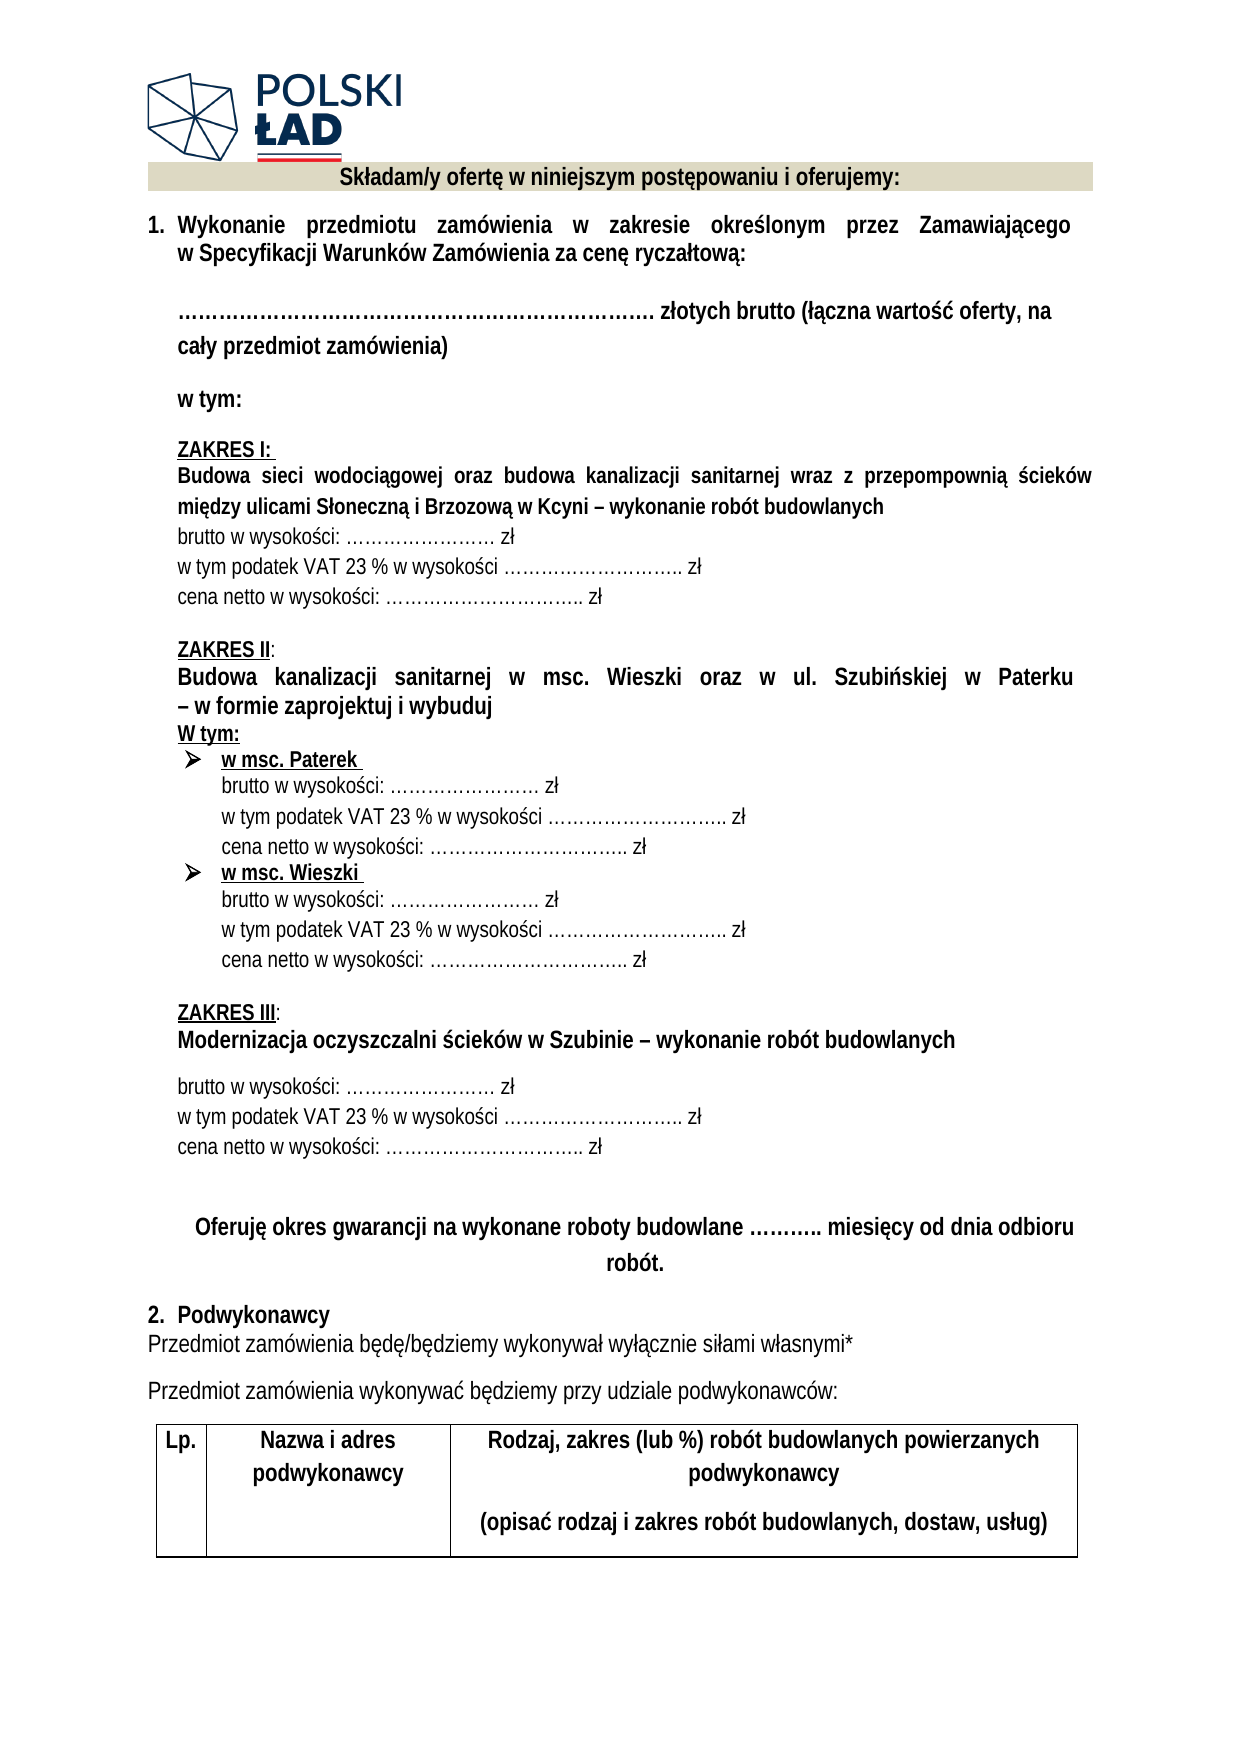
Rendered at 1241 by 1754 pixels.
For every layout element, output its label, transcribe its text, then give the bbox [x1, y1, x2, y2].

text cena netto w wysokości: ………………………….. zł [221, 946, 1093, 972]
text cena netto w wysokości: ………………………….. zł [221, 833, 1093, 859]
text Oferuję okres gwarancji na wykonane roboty budowlane ……….. miesięcy od dnia odbioru robót. [177, 1212, 1093, 1276]
text Budowa kanalizacji sanitarnej w msc. Wieszki oraz w ul. Szubińskiej w Paterku – w formie zaprojektuj i wybuduj [177, 662, 1093, 720]
table_header Lp. [157, 1425, 206, 1556]
text ZAKRES II: [177, 636, 1093, 662]
list Wykonanie przedmiotu zamówienia w zakresie określonym przez Zamawiającego w Specyfikacji Warunków Zamówienia za cenę ryczałtową: [148, 210, 1093, 267]
text W tym: [177, 720, 1093, 746]
text brutto w wysokości: …………………… zł [221, 772, 1093, 799]
text w tym podatek VAT 23 % w wysokości ……………………….. zł [177, 1103, 1093, 1129]
text Budowa sieci wodociągowej oraz budowa kanalizacji sanitarnej wraz z przepompownią ścieków między ulicami Słoneczną i Brzozową w Kcyni – wykonanie robót budowlanych [177, 462, 1093, 519]
text brutto w wysokości: …………………… zł [177, 523, 1093, 549]
table_header Rodzaj, zakres (lub %) robót budowlanych powierzanych podwykonawcy (opisać rodzaj i zakres robót budowlanych, dostaw, usług) [451, 1425, 1077, 1556]
text ZAKRES I: [177, 436, 1093, 462]
text brutto w wysokości: …………………… zł [177, 1073, 1093, 1099]
text ZAKRES III: [177, 999, 1093, 1025]
picture [147, 73, 401, 162]
text brutto w wysokości: …………………… zł [221, 886, 1093, 912]
text Modernizacja oczyszczalni ścieków w Szubinie – wykonanie robót budowlanych [148, 1025, 1093, 1054]
text cena netto w wysokości: ………………………….. zł [177, 1133, 1093, 1159]
text Przedmiot zamówienia będę/będziemy wykonywał wyłącznie siłami własnymi* [148, 1328, 1093, 1357]
list Podwykonawcy [148, 1300, 1093, 1328]
text Składam/y ofertę w niniejszym postępowaniu i oferujemy: [148, 162, 1093, 191]
text w tym: [177, 384, 1093, 412]
text w tym podatek VAT 23 % w wysokości ……………………….. zł [221, 916, 1093, 942]
text Przedmiot zamówienia wykonywać będziemy przy udziale podwykonawców: [148, 1376, 1093, 1405]
list w msc. Wieszki [184, 859, 1093, 886]
text cena netto w wysokości: ………………………….. zł [177, 583, 1093, 610]
text w tym podatek VAT 23 % w wysokości ……………………….. zł [221, 803, 1093, 829]
list w msc. Paterek [184, 746, 1093, 772]
text w tym podatek VAT 23 % w wysokości ……………………….. zł [177, 553, 1093, 579]
table_header Nazwa i adres podwykonawcy [207, 1425, 450, 1556]
text ……………………………………………………………. złotych brutto (łączna wartość oferty, na cały przedmiot zamówienia) [177, 296, 1093, 360]
